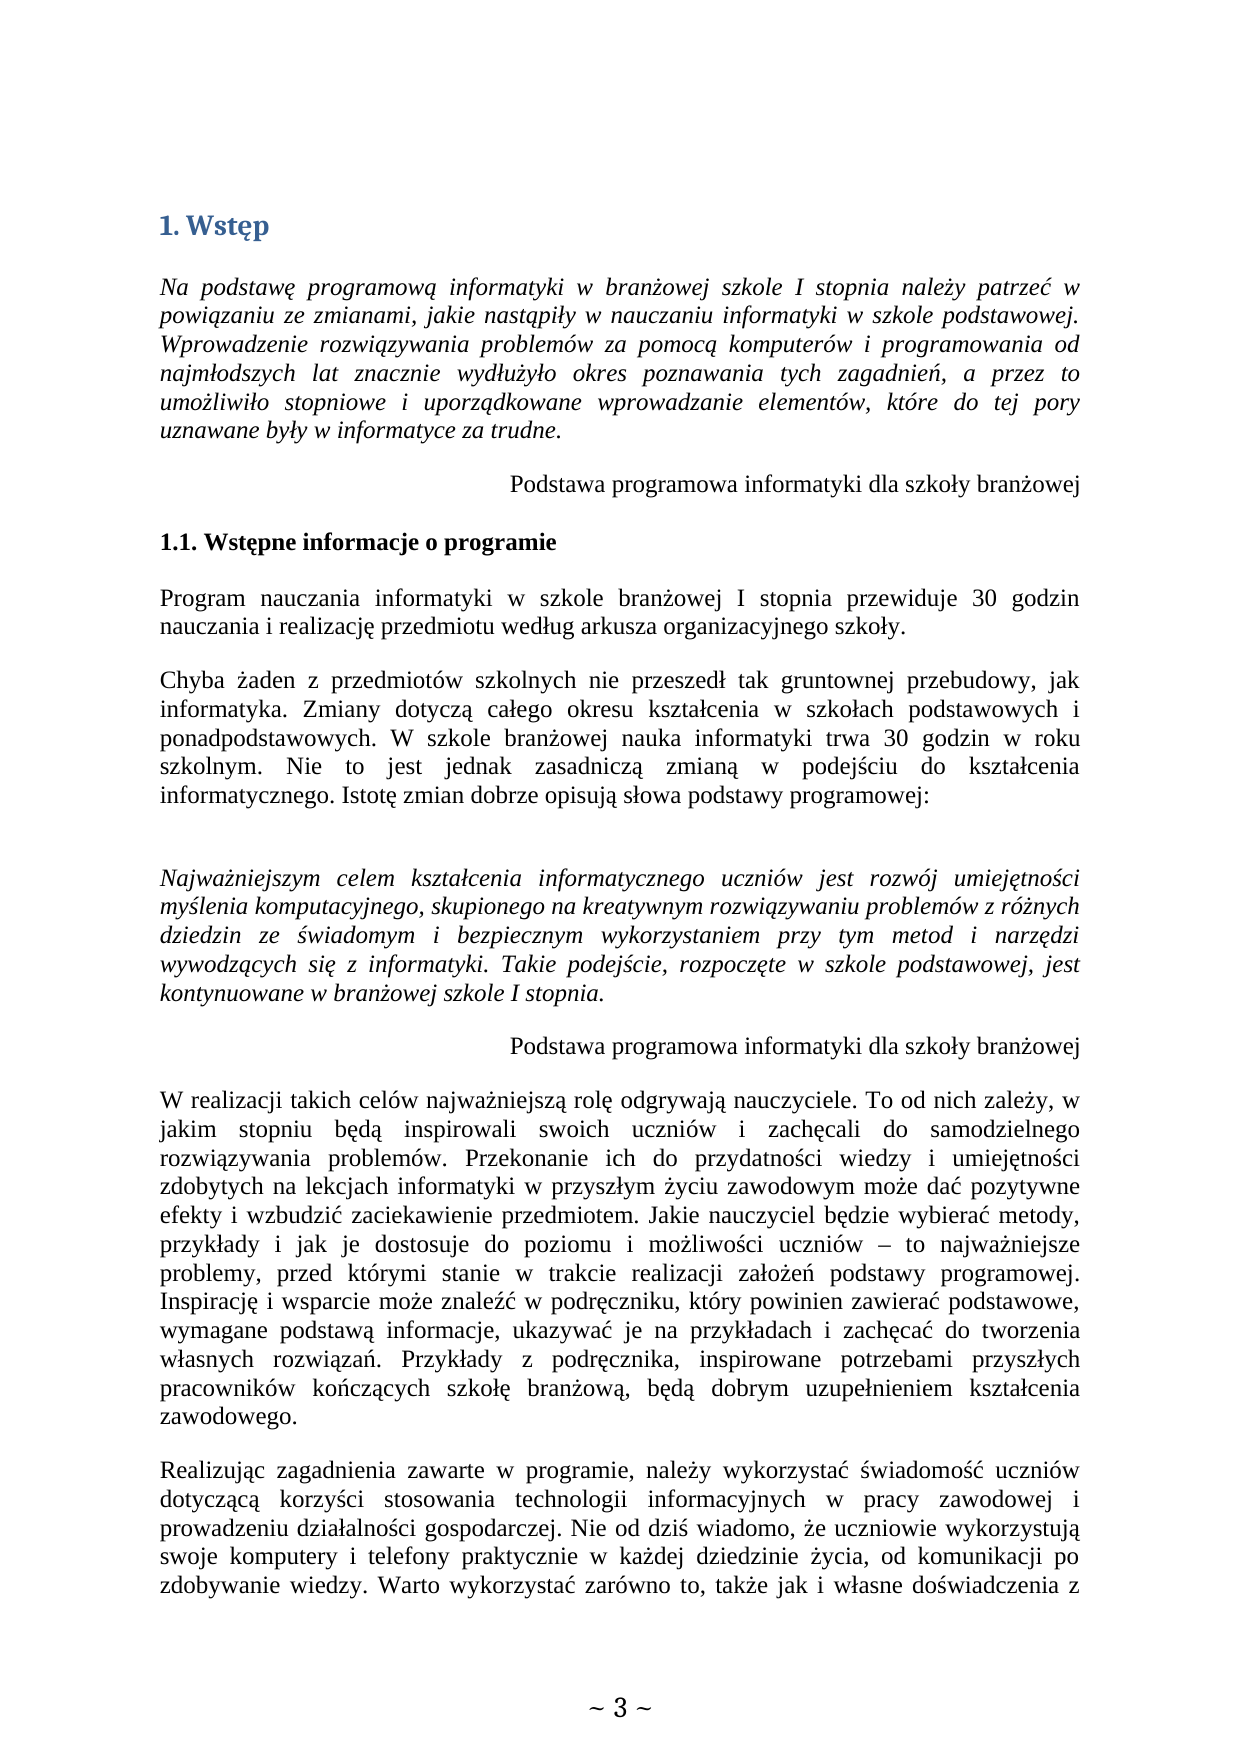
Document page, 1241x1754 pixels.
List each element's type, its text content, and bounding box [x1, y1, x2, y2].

text Podstawa programowa informatyki dla szkoły branżowej [197, 469, 1081, 498]
text W realizacji takich celów najważniejszą rolę odgrywają nauczyciele. To od nich zależy, w jakim stopniu będą inspirowali swoich uczniów i zachęcali do samodzielnego rozwiązywania problemów. Przekonanie ich do przydatności wiedzy i umiejętności zdobytych na lekcjach informatyki w przyszłym życiu zawodowym może dać pozytywne efekty i wzbudzić zaciekawienie przedmiotem. Jakie nauczyciel będzie wybierać metody, przykłady i jak je dostosuje do poziomu i możliwości uczniów – to najważniejsze problemy, przed którymi stanie w trakcie realizacji założeń podstawy programowej. Inspirację i wsparcie może znaleźć w podręczniku, który powinien zawierać podstawowe, wymagane podstawą informacje, ukazywać je na przykładach i zachęcać do tworzenia własnych rozwiązań. Przykłady z podręcznika, inspirowane potrzebami przyszłych pracowników kończących szkołę branżową, będą dobrym uzupełnieniem kształcenia zawodowego. [159, 1085, 1081, 1430]
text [159, 1455, 1081, 1599]
text Na podstawę programową informatyki w branżowej szkole I stopnia należy patrzeć w powiązaniu ze zmianami, jakie nastąpiły w nauczaniu informatyki w szkole podstawowej. Wprowadzenie rozwiązywania problemów za pomocą komputerów i programowania od najmłodszych lat znacznie wydłużyło okres poznawania tych zagadnień, a przez to umożliwiło stopniowe i uporządkowane wprowadzanie elementów, które do tej pory uznawane były w informatyce za trudne. [159, 272, 1081, 444]
text Podstawa programowa informatyki dla szkoły branżowej [159, 1031, 1081, 1060]
text Najważniejszym celem kształcenia informatycznego uczniów jest rozwój umiejętności myślenia komputacyjnego, skupionego na kreatywnym rozwiązywaniu problemów z różnych dziedzin ze świadomym i bezpiecznym wykorzystaniem przy tym metod i narzędzi wywodzących się z informatyki. Takie podejście, rozpoczęte w szkole podstawowej, jest kontynuowane w branżowej szkole I stopnia. [159, 863, 1081, 1006]
text Program nauczania informatyki w szkole branżowej I stopnia przewiduje 30 godzin nauczania i realizację przedmiotu według arkusza organizacyjnego szkoły. [159, 583, 1081, 640]
subtitle 1. Wstęp [159, 209, 1081, 243]
text 1.1. Wstępne informacje o programie [159, 527, 1081, 556]
text Chyba żaden z przedmiotów szkolnych nie przeszedł tak gruntownej przebudowy, jak informatyka. Zmiany dotyczą całego okresu kształcenia w szkołach podstawowych i ponadpodstawowych. W szkole branżowej nauka informatyki trwa 30 godzin w roku szkolnym. Nie to jest jednak zasadniczą zmianą w podejściu do kształcenia informatycznego. Istotę zmian dobrze opisują słowa podstawy programowej: [159, 665, 1081, 809]
